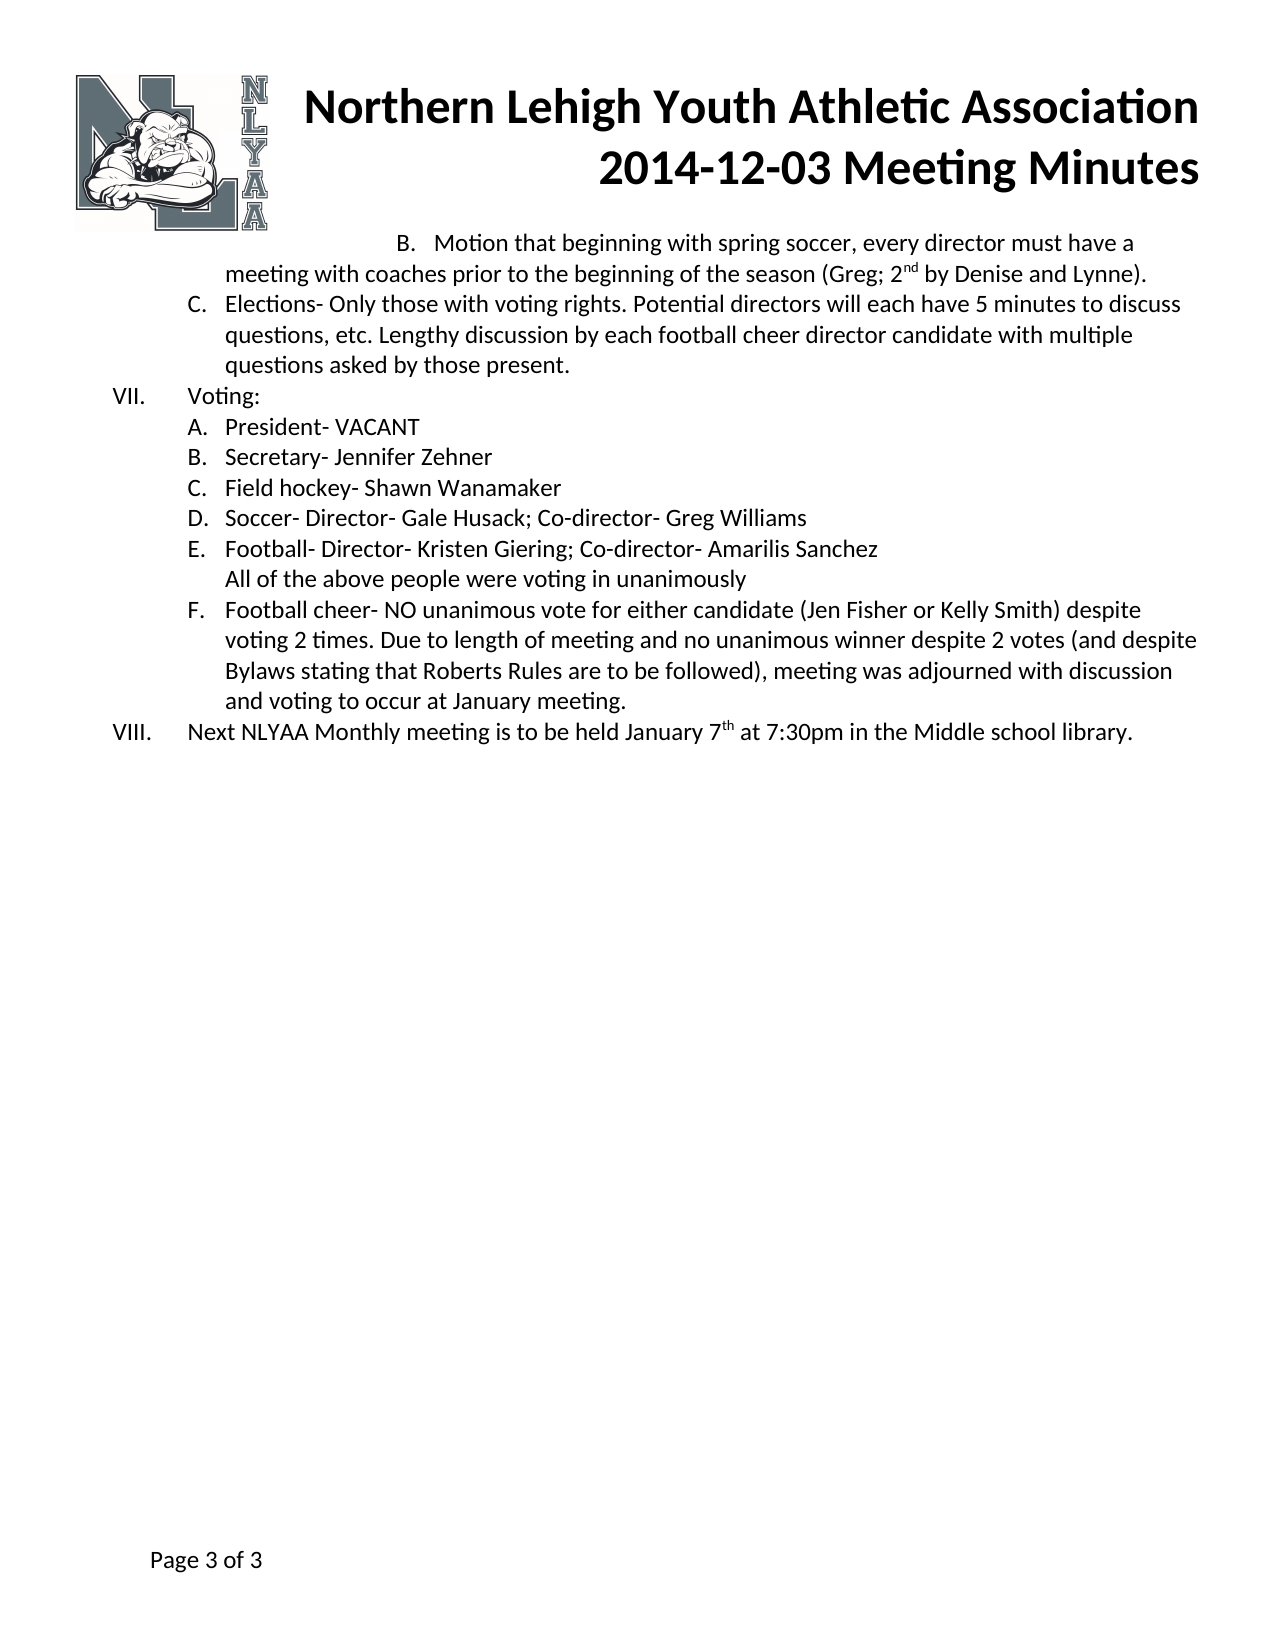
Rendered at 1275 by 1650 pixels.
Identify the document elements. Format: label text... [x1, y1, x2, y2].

list President- VACANT [187, 411, 1200, 441]
list Soccer- Director- Gale Husack; Co-director- Greg Williams [187, 502, 1200, 533]
list Football- Director- Kristen Giering; Co-director- Amarilis Sanchez [187, 533, 1200, 563]
list Next NLYAA Monthly meeting is to be held January 7th at 7:30pm in the Middle school library. [112, 716, 1200, 746]
list Motion that beginning with spring soccer, every director must have a meeting with coaches prior to the beginning of the season (Greg; 2nd by Denise and Lynne). [187, 228, 1200, 289]
list Voting: [112, 380, 1200, 411]
list All of the above people were voting in unanimously [225, 563, 1200, 594]
list Elections- Only those with voting rights. Potential directors will each have 5 minutes to discuss questions, etc. Lengthy discussion by each football cheer director candidate with multiple questions asked by those present. [187, 289, 1200, 380]
list Football cheer- NO unanimous vote for either candidate (Jen Fisher or Kelly Smith) despite voting 2 times. Due to length of meeting and no unanimous winner despite 2 votes (and despite Bylaws stating that Roberts Rules are to be followed), meeting was adjourned with discussion and voting to occur at January meeting. [187, 594, 1200, 716]
picture [75, 75, 269, 232]
list Secretary- Jennifer Zehner [187, 441, 1200, 472]
list Field hockey- Shawn Wanamaker [187, 472, 1200, 502]
